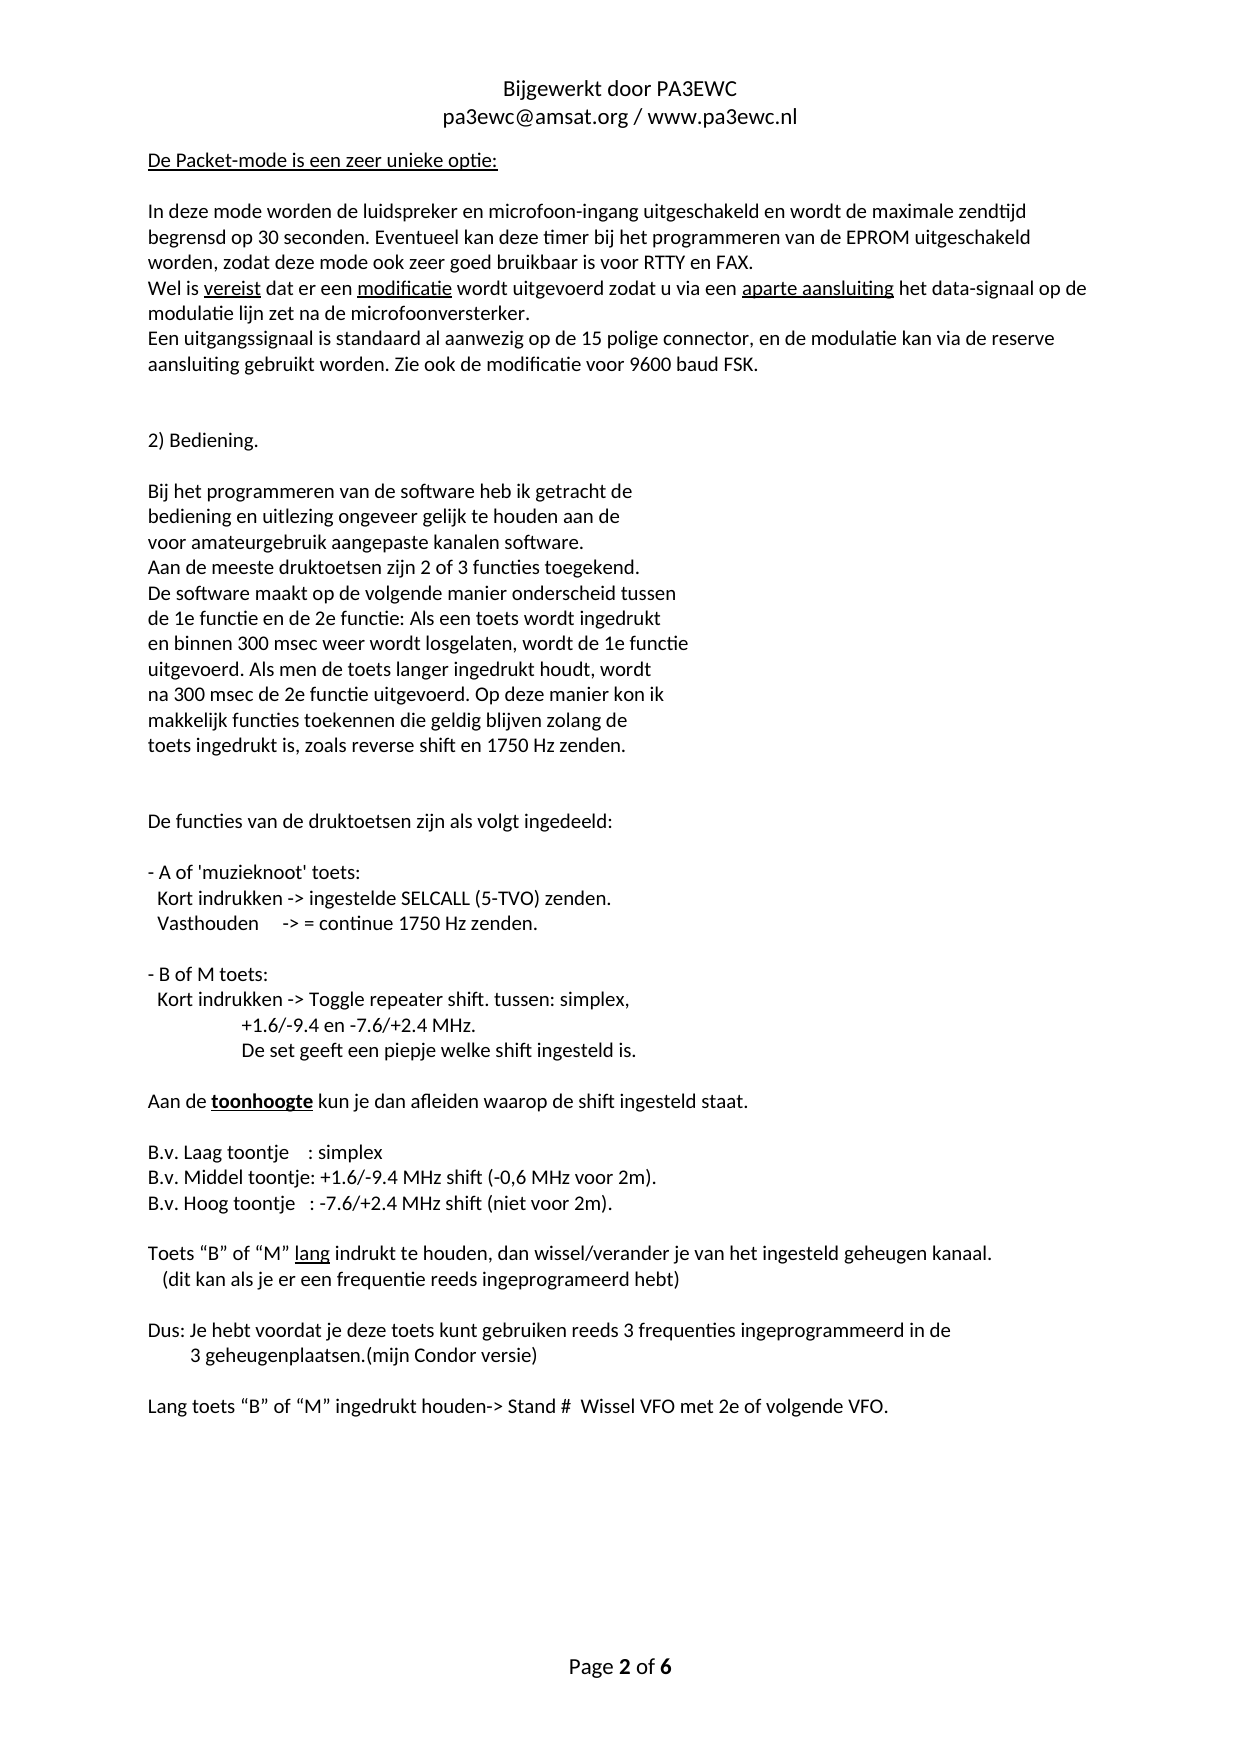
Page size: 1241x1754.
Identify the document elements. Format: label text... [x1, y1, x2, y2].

text Een uitgangssignaal is standaard al aanwezig op de 15 polige connector, en de modulatie kan via de reserve aansluiting gebruikt worden. Zie ook de modificatie voor 9600 baud FSK. [148, 326, 1093, 376]
text makkelijk functies toekennen die geldig blijven zolang de [148, 707, 1093, 732]
text - A of 'muzieknoot' toets: [148, 859, 1093, 885]
text De functies van de druktoetsen zijn als volgt ingedeeld: [148, 808, 1093, 834]
text +1.6/-9.4 en -7.6/+2.4 MHz. [148, 1012, 1093, 1037]
text - B of M toets: [148, 961, 1093, 986]
text uitgevoerd. Als men de toets langer ingedrukt houdt, wordt [148, 656, 1093, 681]
text B.v. Middel toontje: +1.6/-9.4 MHz shift (-0,6 MHz voor 2m). [148, 1164, 1093, 1190]
text Vasthouden -> = continue 1750 Hz zenden. [148, 910, 1093, 936]
text toets ingedrukt is, zoals reverse shift en 1750 Hz zenden. [148, 732, 1093, 758]
text bediening en uitlezing ongeveer gelijk te houden aan de [148, 503, 1093, 529]
text voor amateurgebruik aangepaste kanalen software. [148, 529, 1093, 554]
text 2) Bediening. [148, 427, 1093, 453]
text na 300 msec de 2e functie uitgevoerd. Op deze manier kon ik [148, 681, 1093, 707]
text en binnen 300 msec weer wordt losgelaten, wordt de 1e functie [148, 631, 1093, 656]
text 3 geheugenplaatsen.(mijn Condor versie) [148, 1342, 1093, 1368]
text Kort indrukken -> ingestelde SELCALL (5-TVO) zenden. [148, 885, 1093, 910]
text B.v. Laag toontje : simplex [148, 1139, 1093, 1164]
text (dit kan als je er een frequentie reeds ingeprogrameerd hebt) [148, 1266, 1093, 1291]
text Bij het programmeren van de software heb ik getracht de [148, 478, 1093, 503]
text Wel is vereist dat er een modificatie wordt uitgevoerd zodat u via een aparte aansluiting het data-signaal op de modulatie lijn zet na de microfoonversterker. [148, 275, 1093, 326]
text De set geeft een piepje welke shift ingesteld is. [148, 1037, 1093, 1063]
text Dus: Je hebt voordat je deze toets kunt gebruiken reeds 3 frequenties ingeprogrammeerd in de [148, 1317, 1093, 1342]
text Aan de toonhoogte kun je dan afleiden waarop de shift ingesteld staat. [148, 1088, 1093, 1113]
text In deze mode worden de luidspreker en microfoon-ingang uitgeschakeld en wordt de maximale zendtijd begrensd op 30 seconden. Eventueel kan deze timer bij het programmeren van de EPROM uitgeschakeld worden, zodat deze mode ook zeer goed bruikbaar is voor RTTY en FAX. [148, 198, 1093, 275]
text B.v. Hoog toontje : -7.6/+2.4 MHz shift (niet voor 2m). [148, 1190, 1093, 1215]
text Lang toets “B” of “M” ingedrukt houden-> Stand # Wissel VFO met 2e of volgende VFO. [148, 1393, 1093, 1418]
text De software maakt op de volgende manier onderscheid tussen [148, 580, 1093, 605]
text De Packet-mode is een zeer unieke optie: [148, 148, 1093, 173]
text Toets “B” of “M” lang indrukt te houden, dan wissel/verander je van het ingesteld geheugen kanaal. [148, 1241, 1093, 1266]
text Aan de meeste druktoetsen zijn 2 of 3 functies toegekend. [148, 554, 1093, 580]
text de 1e functie en de 2e functie: Als een toets wordt ingedrukt [148, 605, 1093, 631]
text Kort indrukken -> Toggle repeater shift. tussen: simplex, [148, 986, 1093, 1012]
